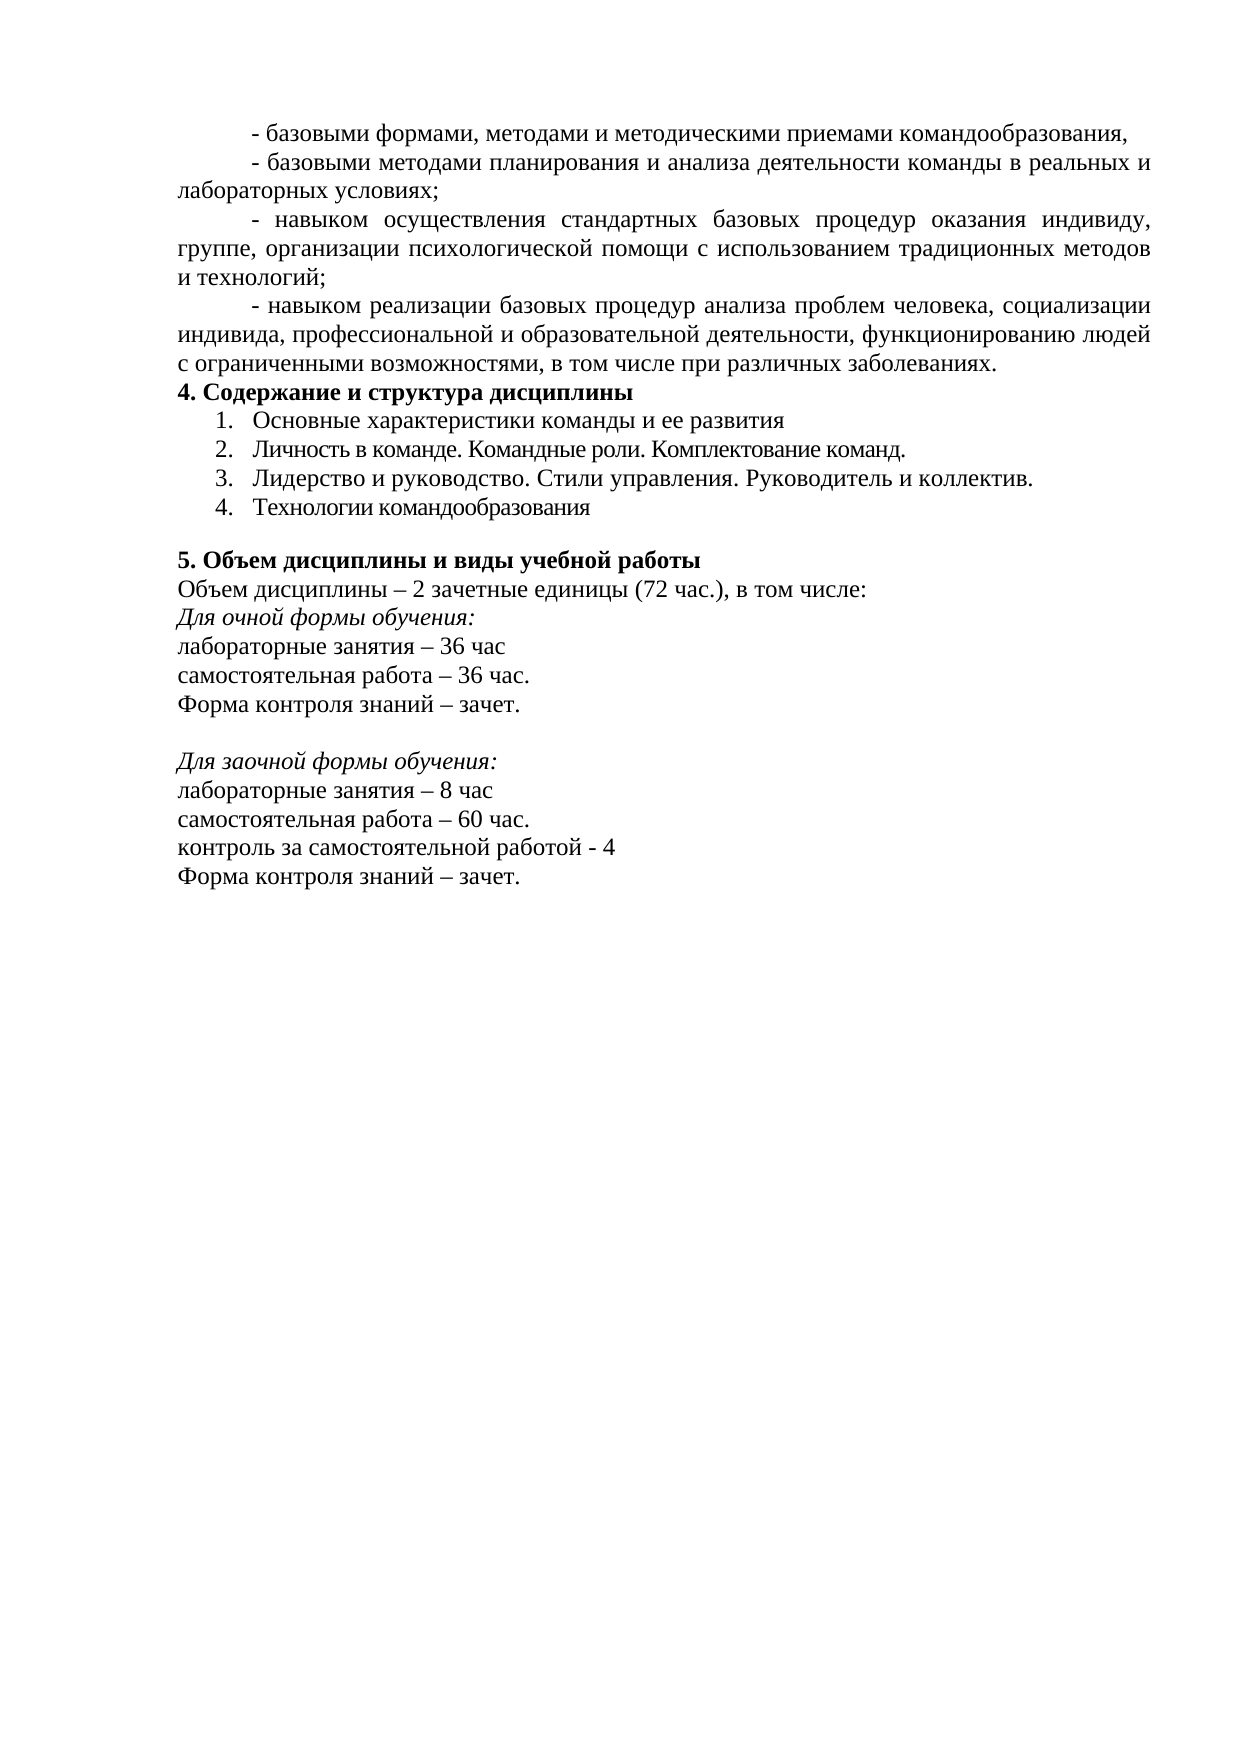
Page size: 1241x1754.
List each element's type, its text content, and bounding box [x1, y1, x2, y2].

text - базовыми формами, методами и методическими приемами командообразования, [177, 118, 1152, 147]
table_header [155, 406, 1074, 545]
text самостоятельная работа – 36 час. [177, 660, 1152, 689]
text Объем дисциплины – 2 зачетные единицы (72 час.), в том числе: [177, 574, 1152, 602]
text Форма контроля знаний – зачет. [177, 861, 1152, 890]
text - навыком осуществления стандартных базовых процедур оказания индивиду, группе, организации психологической помощи с использованием традиционных методов и технологий; [177, 204, 1152, 291]
text - навыком реализации базовых процедур анализа проблем человека, социализации индивида, профессиональной и образовательной деятельности, функционированию людей с ограниченными возможностями, в том числе при различных заболеваниях. [177, 291, 1152, 377]
text Форма контроля знаний – зачет. [177, 689, 1152, 717]
text лабораторные занятия – 36 час [177, 631, 1152, 660]
text Для заочной формы обучения: [177, 746, 1152, 775]
text 4. Содержание и структура дисциплины [177, 377, 1152, 406]
text лабораторные занятия – 8 час [177, 775, 1152, 804]
text самостоятельная работа – 60 час. [177, 804, 1152, 832]
text 5. Объем дисциплины и виды учебной работы [177, 545, 1152, 574]
text - базовыми методами планирования и анализа деятельности команды в реальных и лабораторных условиях; [177, 147, 1152, 204]
text Для очной формы обучения: [177, 602, 1152, 631]
text контроль за самостоятельной работой - 4 [177, 832, 1152, 861]
